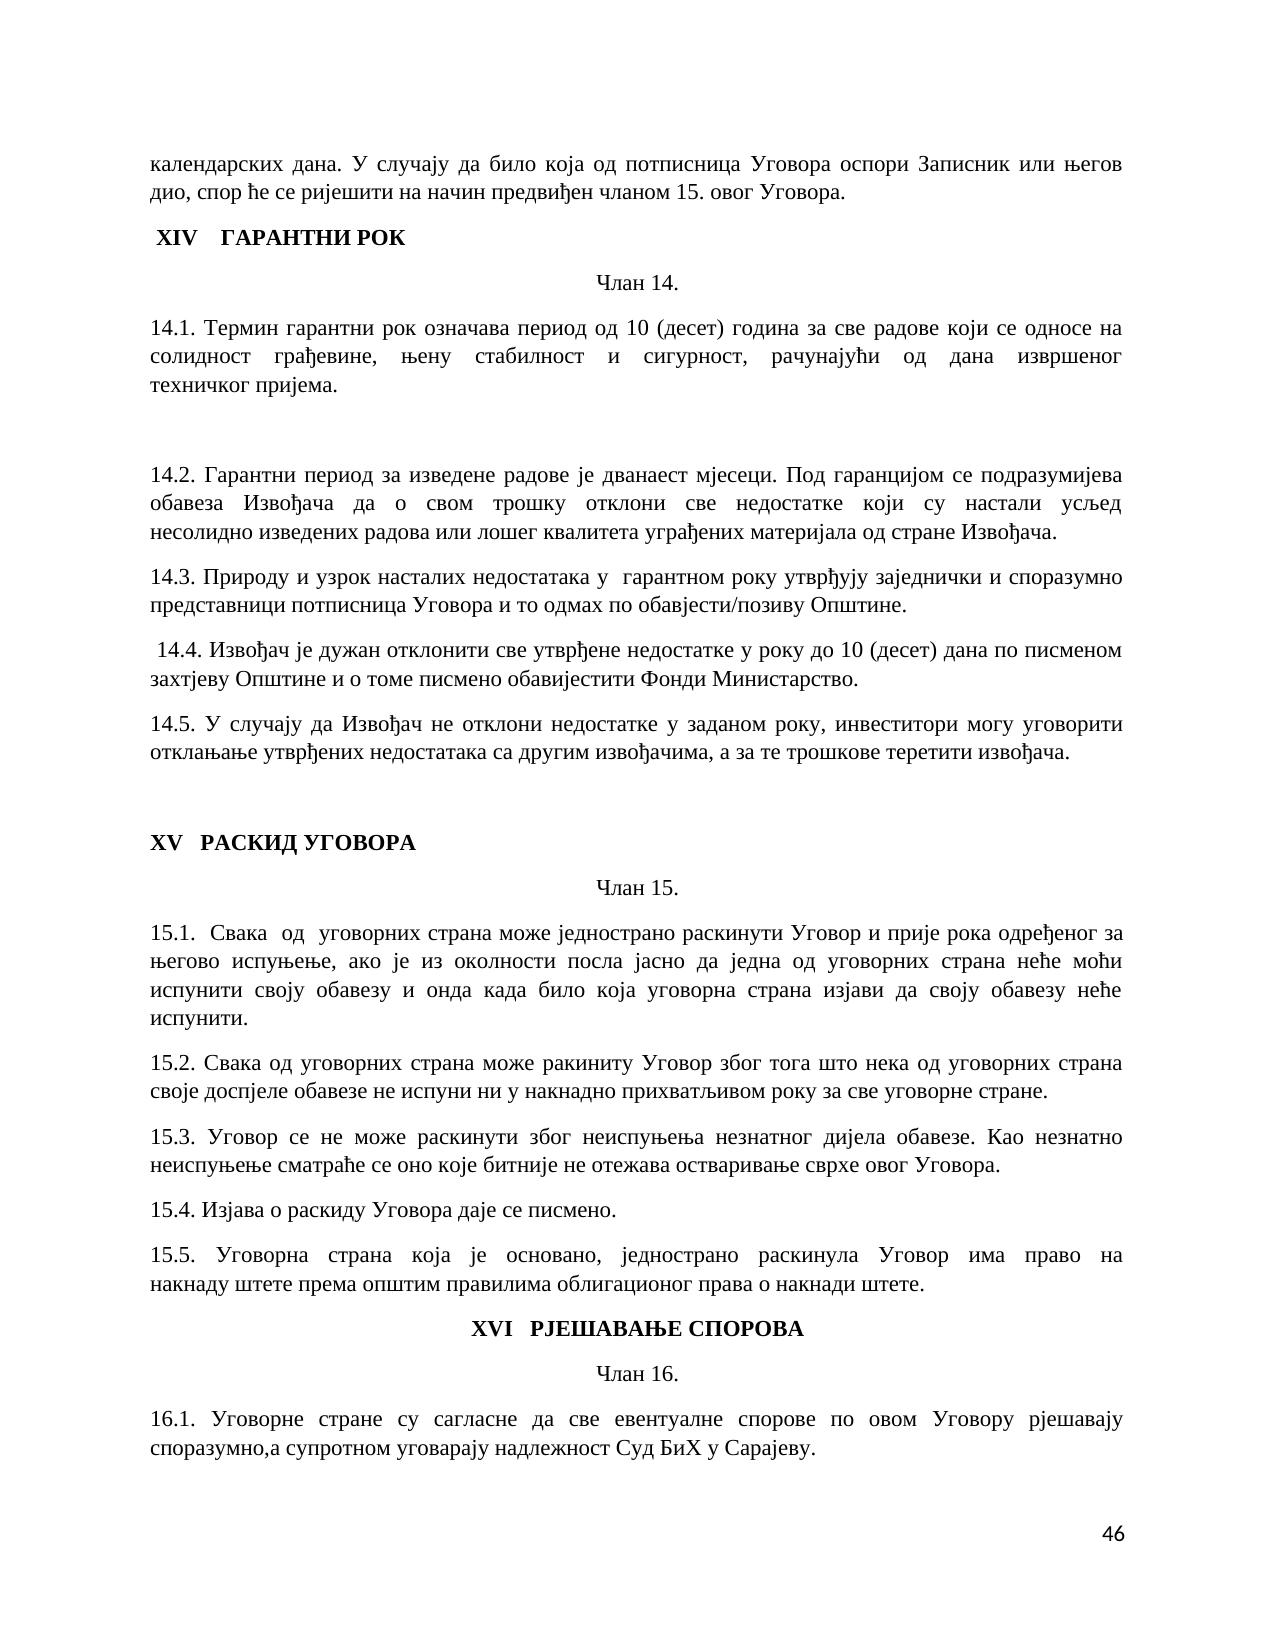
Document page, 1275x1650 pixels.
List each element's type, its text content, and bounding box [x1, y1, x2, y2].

text 14.1. Термин гарантни рок означава период од 10 (десет) година за све радове који се односе на солидност грађевине, њену стабилност и сигурност, рачунајући од дана извршеног техничког пријема. [150, 314, 1125, 397]
text 16.1. Уговорне стране су сагласне да све евентуалне спорове по овом Уговору рјешавају споразумно,а супротном уговарају надлежност Суд БиХ у Сарајеву. [150, 1405, 1125, 1460]
text 15.4. Изјава о раскиду Уговора даје се писмено. [150, 1196, 1125, 1223]
text 15.5. Уговорна страна која је основано, једнострано раскинула Уговор има право на накнаду штете према општим правилима облигационог права о накнади штете. [150, 1241, 1125, 1296]
text 14.3. Природу и узрок насталих недостатака у гарантном року утврђују заједнички и споразумно представници потписница Уговора и то одмах по обавјести/позиву Општине. [150, 563, 1125, 618]
text 14.2. Гарантни период за изведене радове је дванаест мјесеци. Под гаранцијом се подразумијева обавеза Извођача да о свом трошку отклони све недостатке који су настали усљед несолидно изведених радова или лошег квалитета уграђених материјала од стране Извођача. [150, 461, 1125, 544]
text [150, 150, 1125, 205]
text Члан 16. [150, 1360, 1125, 1386]
text XVI РЈЕШАВАЊЕ СПОРОВА [150, 1315, 1125, 1341]
text XV РАСКИД УГОВОРА [150, 828, 1125, 855]
text 15.1. Свака од уговорних страна може једнострано раскинути Уговор и прије рока одређеног за његово испуњење, ако је из околности посла јасно да једна од уговорних страна неће моћи испунити своју обавезу и онда када било која уговорна страна изјави да своју обавезу неће испунити. [150, 919, 1125, 1030]
text Члан 15. [150, 874, 1125, 900]
text XIV ГАРАНТНИ РОК [150, 223, 1125, 250]
text 14.5. У случају да Извођач не отклони недостатке у заданом року, инвеститори могу уговорити отклањање утврђених недостатака са другим извођачима, а за те трошкове теретити извођача. [150, 710, 1125, 765]
text 15.3. Уговор се не може раскинути због неиспуњења незнатног дијела обавезе. Као незнатно неиспуњење сматраће се оно које битније не отежава остваривање сврхе овог Уговора. [150, 1123, 1125, 1177]
text Члан 14. [150, 269, 1125, 295]
text 14.4. Извођач је дужан отклонити све утврђене недостатке у року до 10 (десет) дана по писменом захтјеву Општине и о томе писмено обавијестити Фонди Министарство. [150, 636, 1125, 691]
text 15.2. Свака од уговорних страна може ракиниту Уговор због тога што нека од уговорних страна своје доспјеле обавезе не испуни ни у накнадно прихватљивом року за све уговорне стране. [150, 1049, 1125, 1104]
